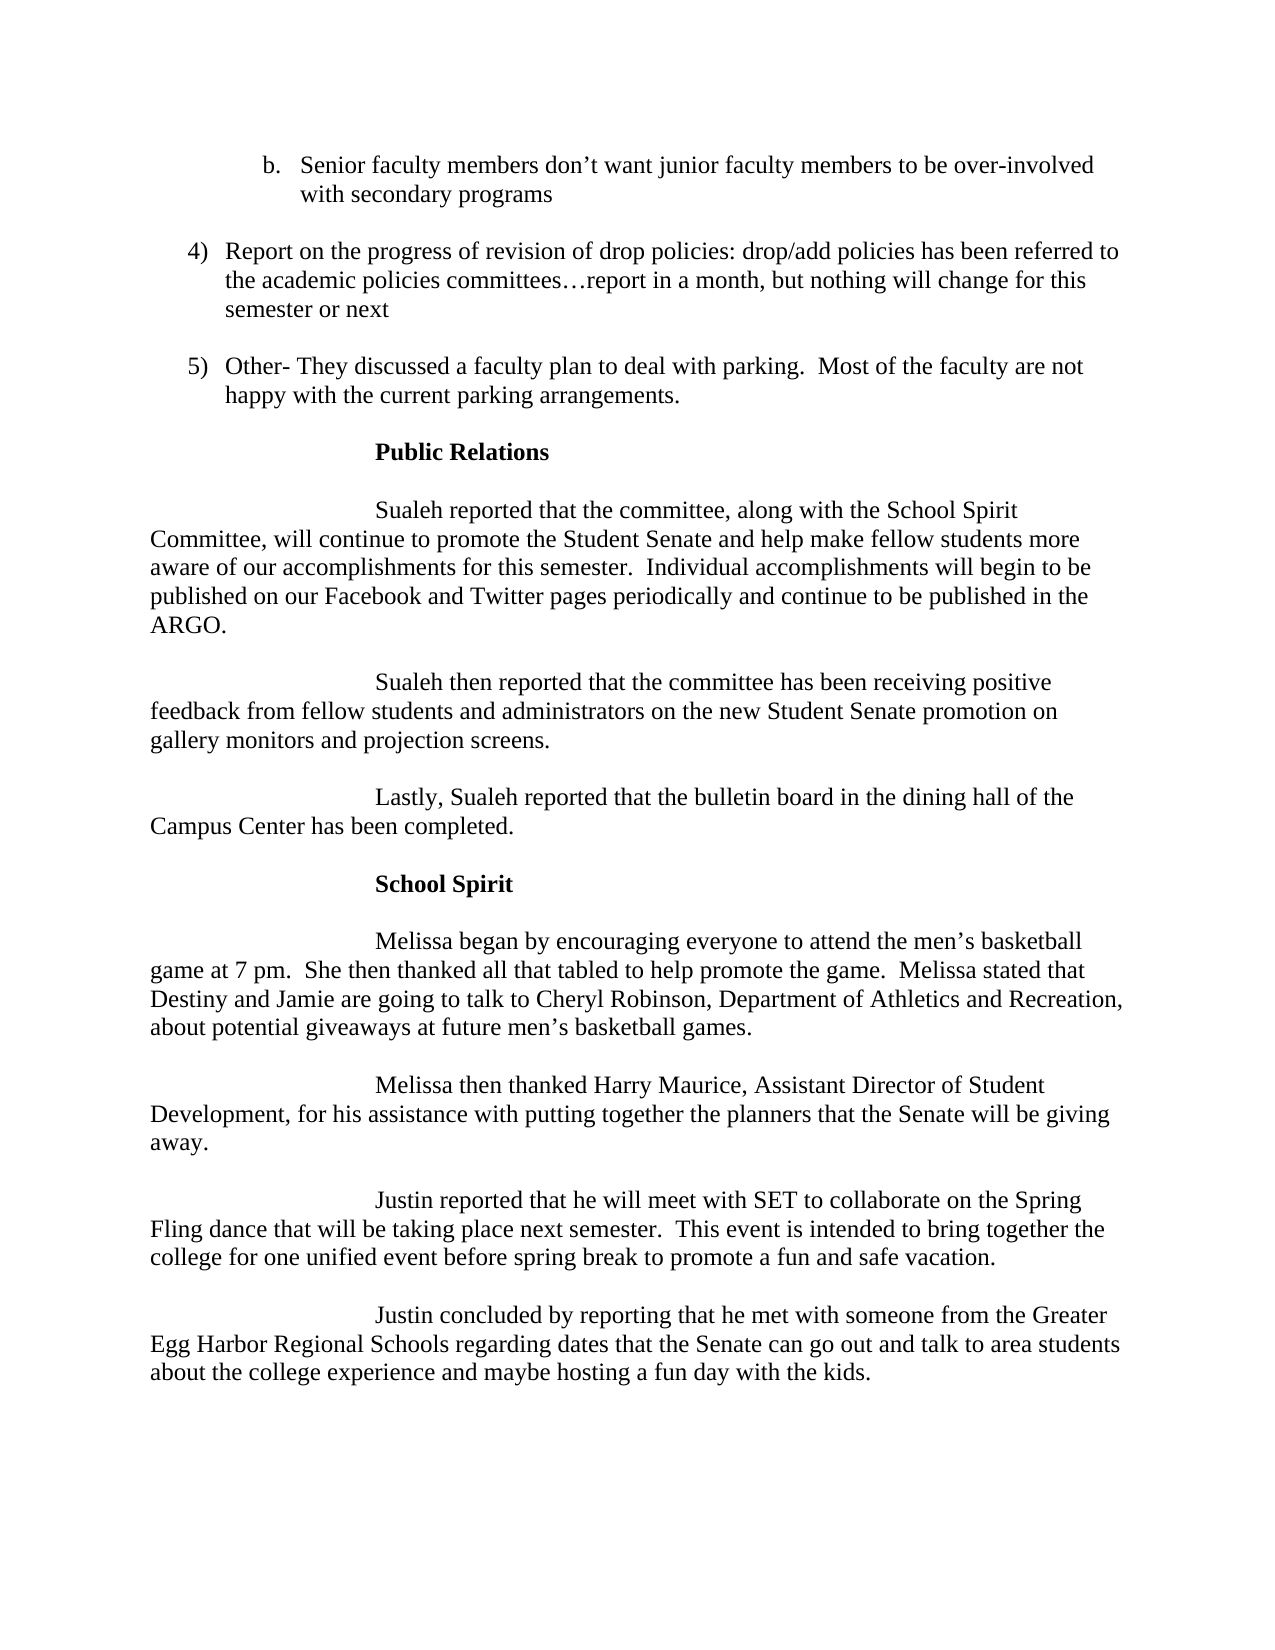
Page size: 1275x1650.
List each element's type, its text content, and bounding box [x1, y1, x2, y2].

list Senior faculty members don’t want junior faculty members to be over-involved with secondary programs [262, 150, 1125, 207]
text Justin reported that he will meet with SET to collaborate on the Spring Fling dance that will be taking place next semester. This event is intended to bring together the college for one unified event before spring break to promote a fun and safe vacation. [150, 1185, 1125, 1271]
text Melissa then thanked Harry Maurice, Assistant Director of Student Development, for his assistance with putting together the planners that the Senate will be giving away. [150, 1070, 1125, 1156]
text Justin concluded by reporting that he met with someone from the Greater Egg Harbor Regional Schools regarding dates that the Senate can go out and talk to area students about the college experience and maybe hosting a fun day with the kids. [150, 1300, 1125, 1386]
text Melissa began by encouraging everyone to attend the men’s basketball game at 7 pm. She then thanked all that tabled to help promote the game. Melissa stated that Destiny and Jamie are going to talk to Cheryl Robinson, Department of Athletics and Recreation, about potential giveaways at future men’s basketball games. [150, 926, 1125, 1041]
list Report on the progress of revision of drop policies: drop/add policies has been referred to the academic policies committees…report in a month, but nothing will change for this semester or next [187, 236, 1125, 322]
text Sualeh reported that the committee, along with the School Spirit Committee, will continue to promote the Student Senate and help make fellow students more aware of our accomplishments for this semester. Individual accomplishments will begin to be published on our Facebook and Twitter pages periodically and continue to be published in the ARGO. [150, 495, 1125, 639]
text School Spirit [150, 869, 1125, 897]
text Sualeh then reported that the committee has been receiving positive feedback from fellow students and administrators on the new Student Senate promotion on gallery monitors and projection screens. [150, 667, 1125, 754]
text Lastly, Sualeh reported that the bulletin board in the dining hall of the Campus Center has been completed. [150, 782, 1125, 840]
text Public Relations [375, 437, 1125, 466]
list Other- They discussed a faculty plan to deal with parking. Most of the faculty are not happy with the current parking arrangements. [187, 351, 1125, 409]
